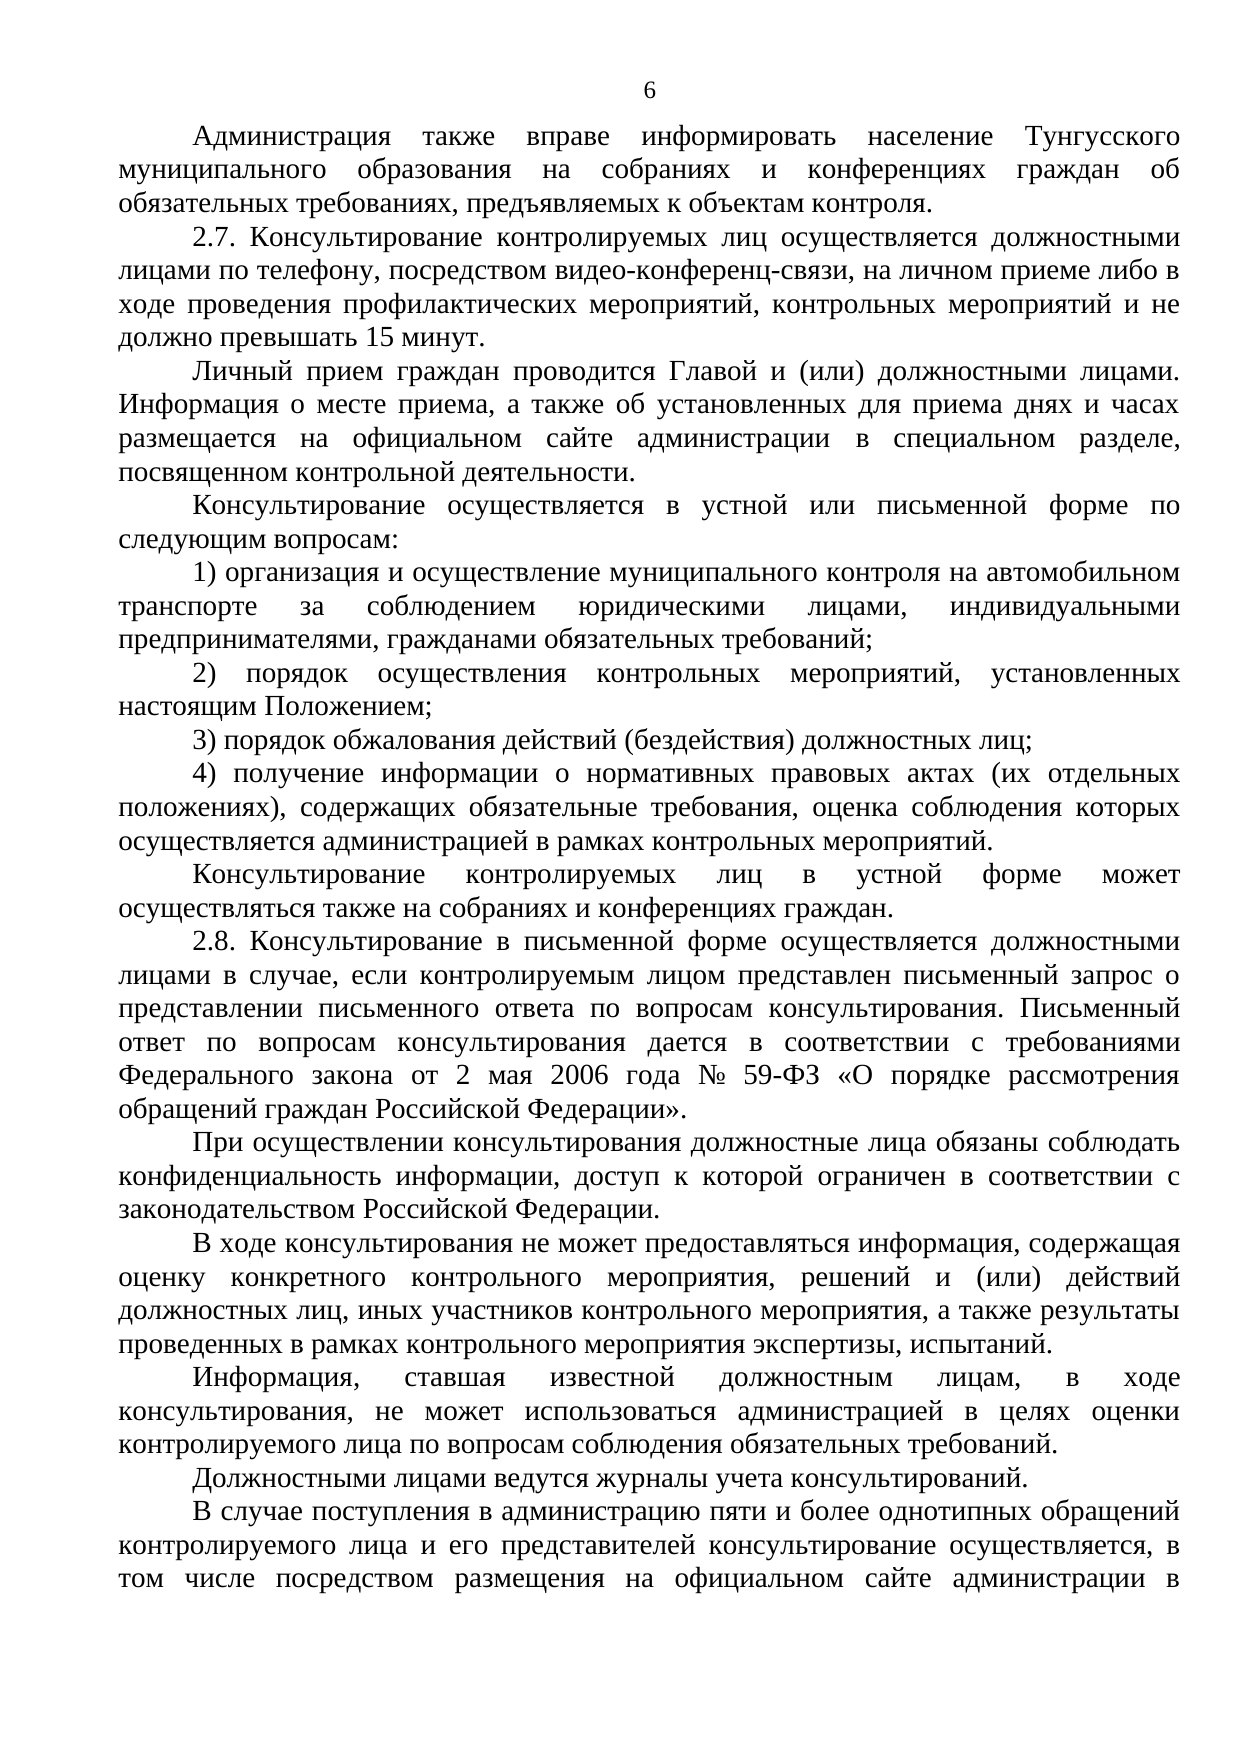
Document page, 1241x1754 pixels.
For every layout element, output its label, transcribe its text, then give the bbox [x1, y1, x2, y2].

text Информация, ставшая известной должностным лицам, в ходе консультирования, не может использоваться администрацией в целях оценки контролируемого лица по вопросам соблюдения обязательных требований. [118, 1359, 1181, 1460]
text Консультирование контролируемых лиц в устной форме может осуществляться также на собраниях и конференциях граждан. [118, 856, 1181, 923]
text Личный прием граждан проводится Главой и (или) должностными лицами. Информация о месте приема, а также об установленных для приема днях и часах размещается на официальном сайте администрации в специальном разделе, посвященном контрольной деятельности. [118, 353, 1181, 487]
text 2.8. Консультирование в письменной форме осуществляется должностными лицами в случае, если контролируемым лицом представлен письменный запрос о представлении письменного ответа по вопросам консультирования. Письменный ответ по вопросам консультирования дается в соответствии с требованиями Федерального закона от 2 мая 2006 года № 59-ФЗ «О порядке рассмотрения обращений граждан Российской Федерации». [118, 923, 1181, 1124]
text Консультирование осуществляется в устной или письменной форме по следующим вопросам: [118, 487, 1181, 554]
text В ходе консультирования не может предоставляться информация, содержащая оценку конкретного контрольного мероприятия, решений и (или) действий должностных лиц, иных участников контрольного мероприятия, а также результаты проведенных в рамках контрольного мероприятия экспертизы, испытаний. [118, 1225, 1181, 1359]
text Администрация также вправе информировать население Тунгусского муниципального образования на собраниях и конференциях граждан об обязательных требованиях, предъявляемых к объектам контроля. [118, 118, 1181, 219]
text Должностными лицами ведутся журналы учета консультирований. [118, 1460, 1181, 1493]
text 1) организация и осуществление муниципального контроля на автомобильном транспорте за соблюдением юридическими лицами, индивидуальными предпринимателями, гражданами обязательных требований; [118, 554, 1181, 655]
text При осуществлении консультирования должностные лица обязаны соблюдать конфиденциальность информации, доступ к которой ограничен в соответствии с законодательством Российской Федерации. [118, 1124, 1181, 1225]
text 2.7. Консультирование контролируемых лиц осуществляется должностными лицами по телефону, посредством видео-конференц-связи, на личном приеме либо в ходе проведения профилактических мероприятий, контрольных мероприятий и не должно превышать 15 минут. [118, 219, 1181, 353]
text 3) порядок обжалования действий (бездействия) должностных лиц; [118, 722, 1181, 756]
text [118, 1493, 1181, 1594]
text 4) получение информации о нормативных правовых актах (их отдельных положениях), содержащих обязательные требования, оценка соблюдения которых осуществляется администрацией в рамках контрольных мероприятий. [118, 756, 1181, 856]
text 2) порядок осуществления контрольных мероприятий, установленных настоящим Положением; [118, 655, 1181, 722]
